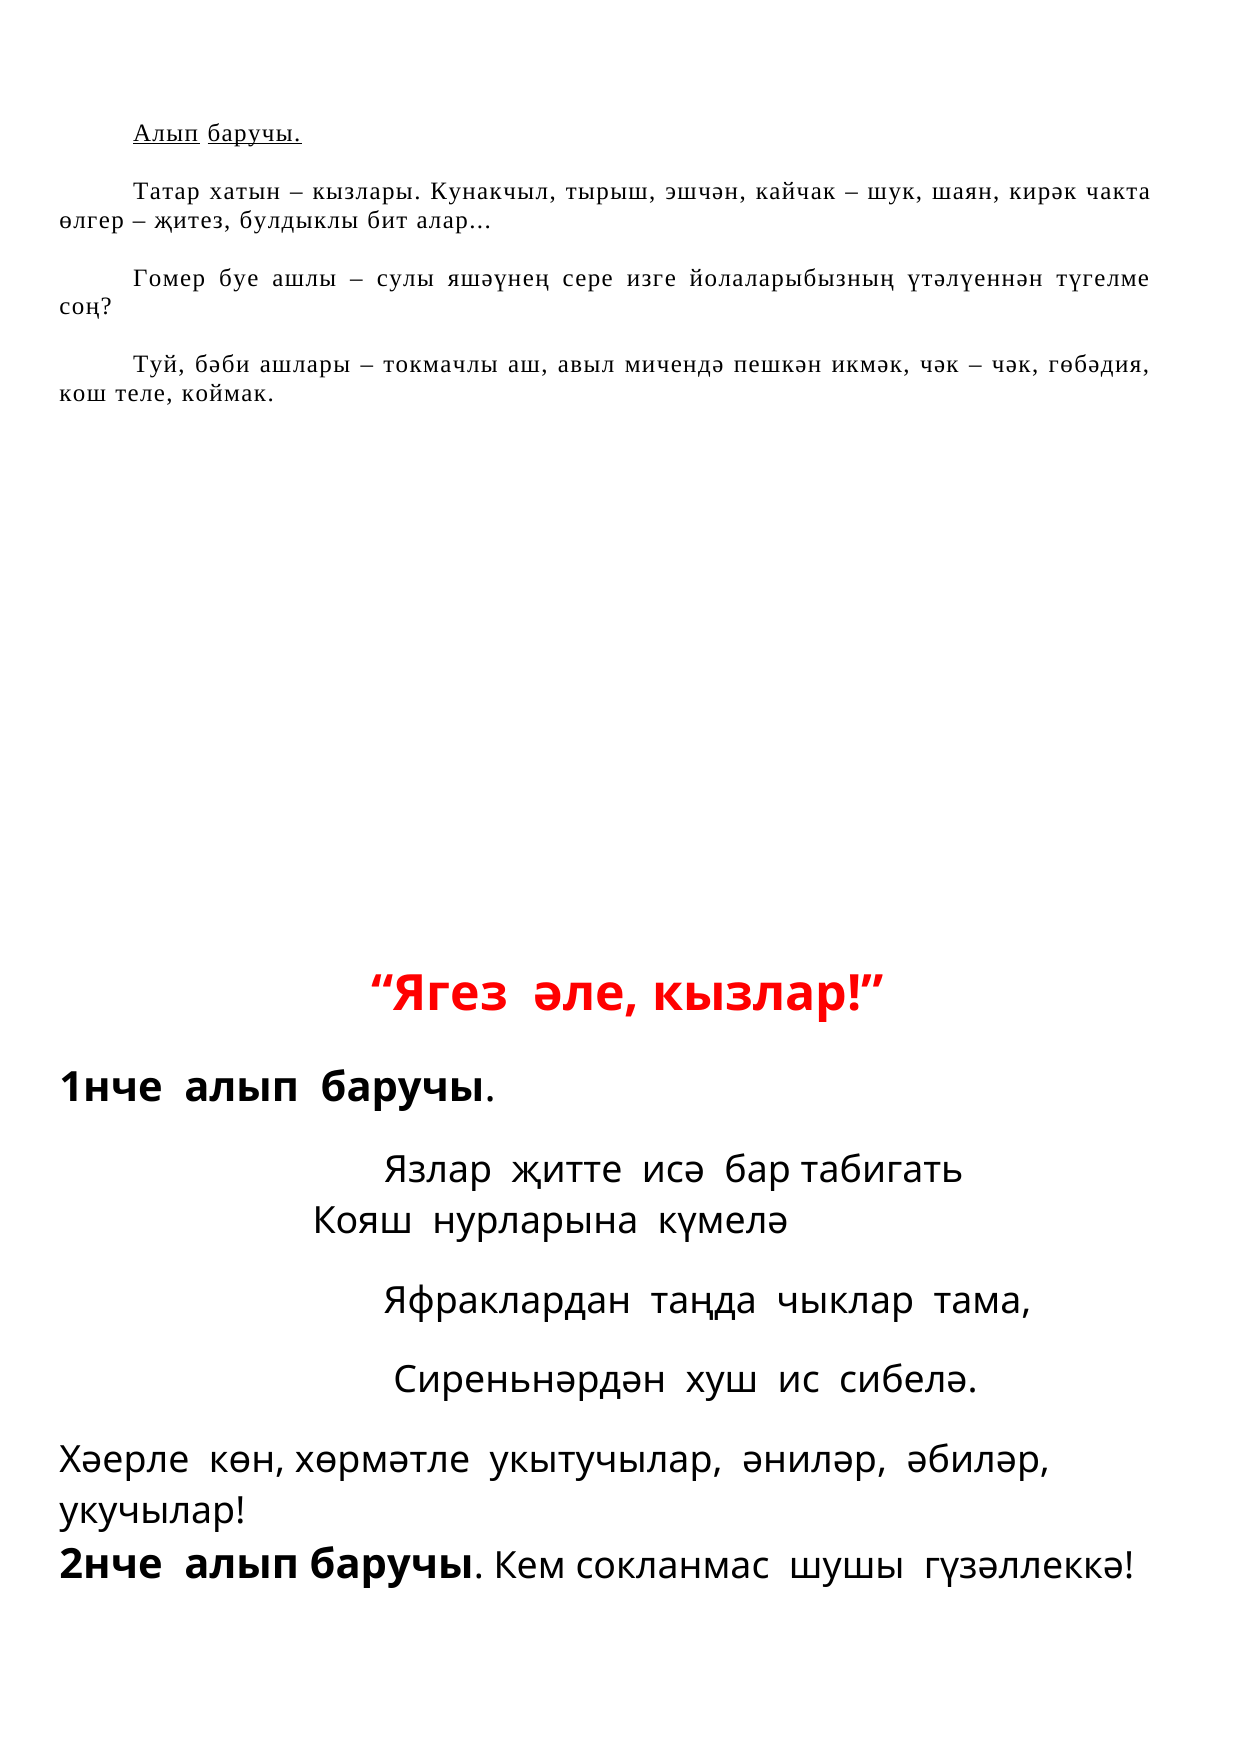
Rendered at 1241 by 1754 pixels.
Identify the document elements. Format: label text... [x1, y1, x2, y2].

text Яфраклардан таңда чыклар тама, [354, 1273, 1152, 1324]
text Сиреньнәрдән хуш ис сибелә. [354, 1352, 1152, 1403]
text Алып баручы. [59, 118, 1152, 147]
text Кояш нурларына күмелә [89, 1193, 1187, 1244]
text “Ягез әле, кызлар!” [103, 957, 1152, 1025]
text Гомер буе ашлы – сулы яшәүнең сере изге йолаларыбызның үтәлүеннән түгелме соң? [59, 263, 1152, 320]
text Татар хатын – кызлары. Кунакчыл, тырыш, эшчән, кайчак – шук, шаян, кирәк чакта өлгер – җитез, булдыклы бит алар... [59, 176, 1152, 233]
text 1нче алып баручы. [59, 1056, 1152, 1113]
text 2нче алып баручы. Кем сокланмас шушы гүзәллеккә! [59, 1534, 1152, 1591]
text Туй, бәби ашлары – токмачлы аш, авыл мичендә пешкән икмәк, чәк – чәк, гөбәдия, кош теле, коймак. [59, 349, 1152, 407]
text Хәерле көн, хөрмәтле укытучылар, әниләр, әбиләр, укучылар! [59, 1432, 1152, 1534]
subtitle Язлар җитте исә бар табигать [59, 1142, 1152, 1193]
